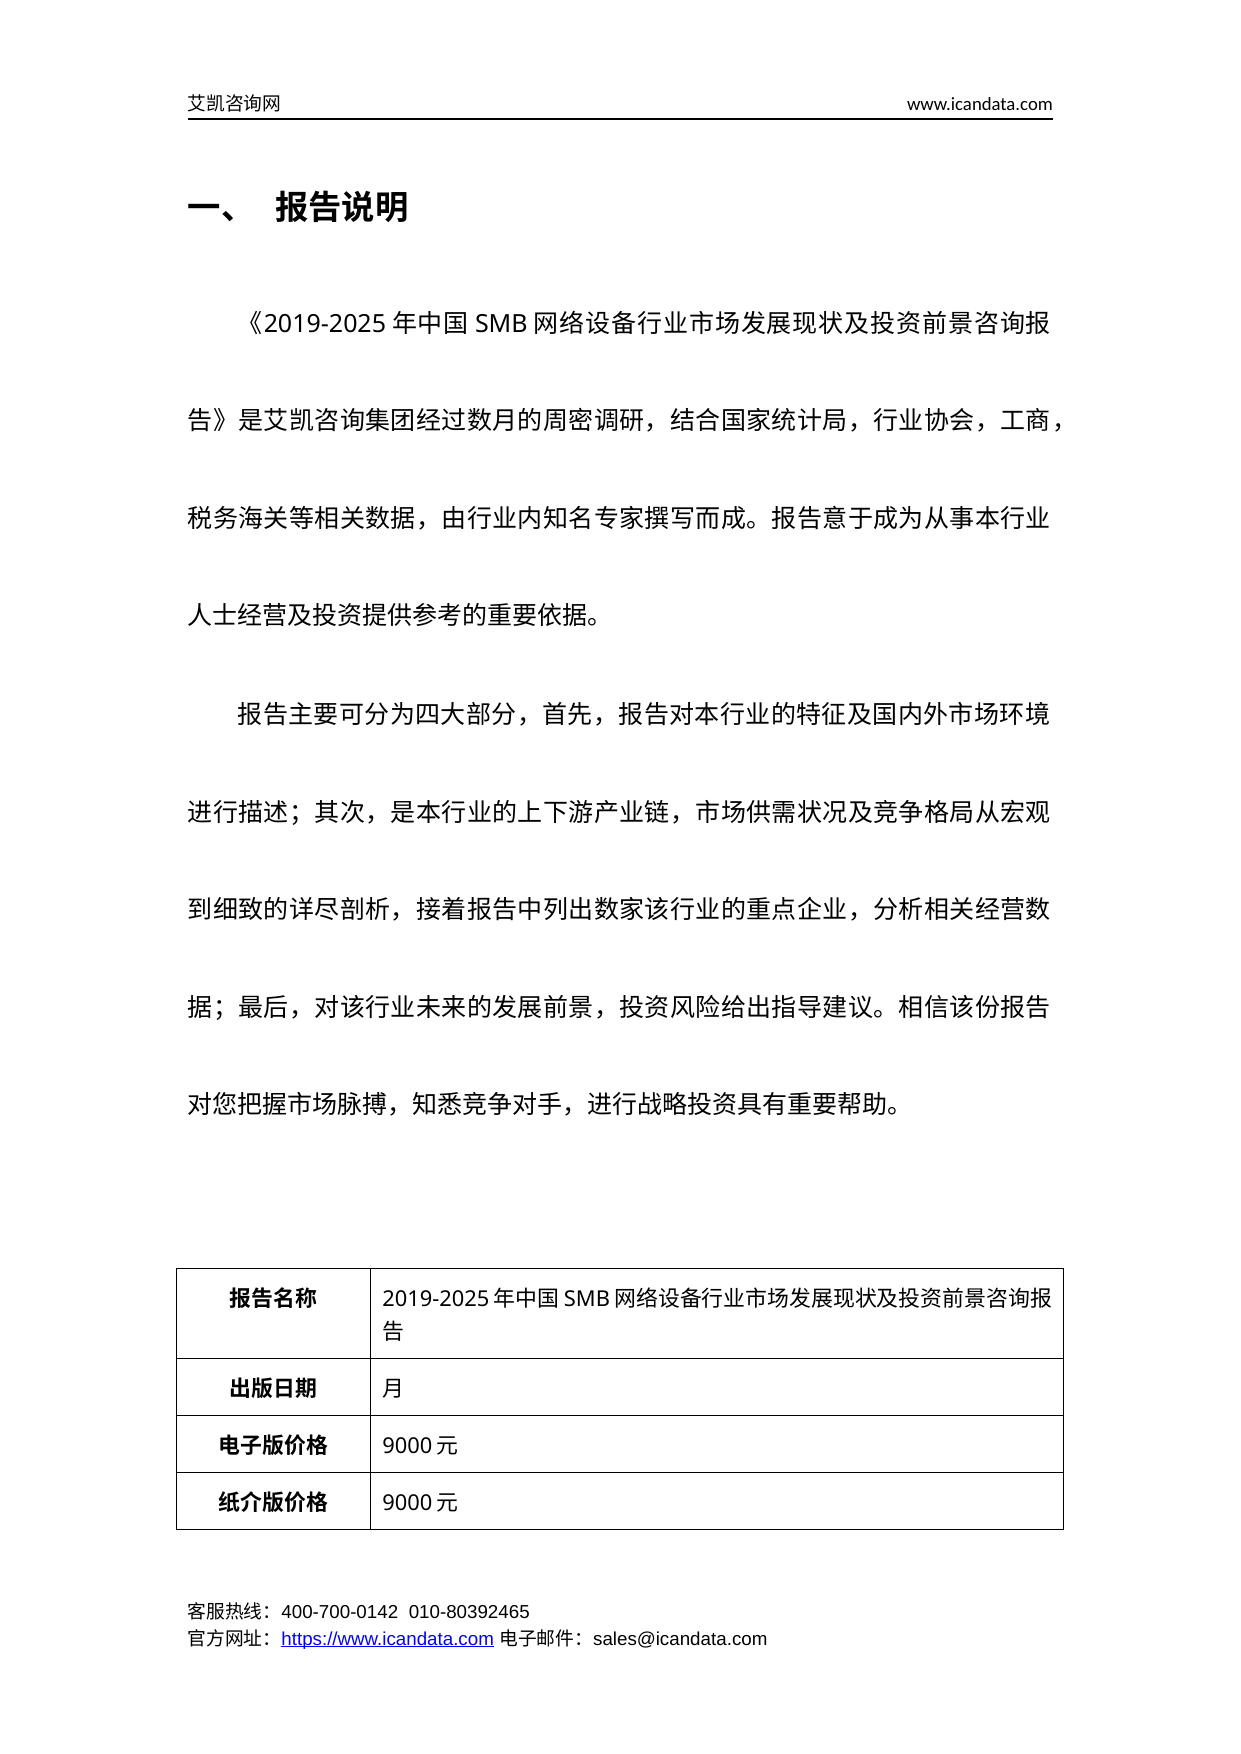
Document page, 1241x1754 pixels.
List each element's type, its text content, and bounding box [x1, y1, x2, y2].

text 《2019-2025年中国SMB网络设备行业市场发展现状及投资前景咨询报告》是艾凯咨询集团经过数月的周密调研，结合国家统计局，行业协会，工商，税务海关等相关数据，由行业内知名专家撰写而成。报告意于成为从事本行业人士经营及投资提供参考的重要依据。 [187, 289, 1053, 646]
table_cell 9000元 [371, 1473, 1063, 1529]
table_cell 出版日期 [177, 1359, 370, 1415]
table_cell 电子版价格 [177, 1416, 370, 1472]
table_cell 月 [371, 1359, 1063, 1415]
table_cell 纸介版价格 [177, 1473, 370, 1529]
subtitle 报告说明 [187, 172, 1053, 237]
table_cell 9000元 [371, 1416, 1063, 1472]
table_header 报告名称 [177, 1269, 370, 1358]
text 报告主要可分为四大部分，首先，报告对本行业的特征及国内外市场环境进行描述；其次，是本行业的上下游产业链，市场供需状况及竞争格局从宏观到细致的详尽剖析，接着报告中列出数家该行业的重点企业，分析相关经营数据；最后，对该行业未来的发展前景，投资风险给出指导建议。相信该份报告对您把握市场脉搏，知悉竞争对手，进行战略投资具有重要帮助。 [187, 681, 1053, 1136]
table_header 2019-2025年中国SMB网络设备行业市场发展现状及投资前景咨询报告 [371, 1269, 1063, 1358]
